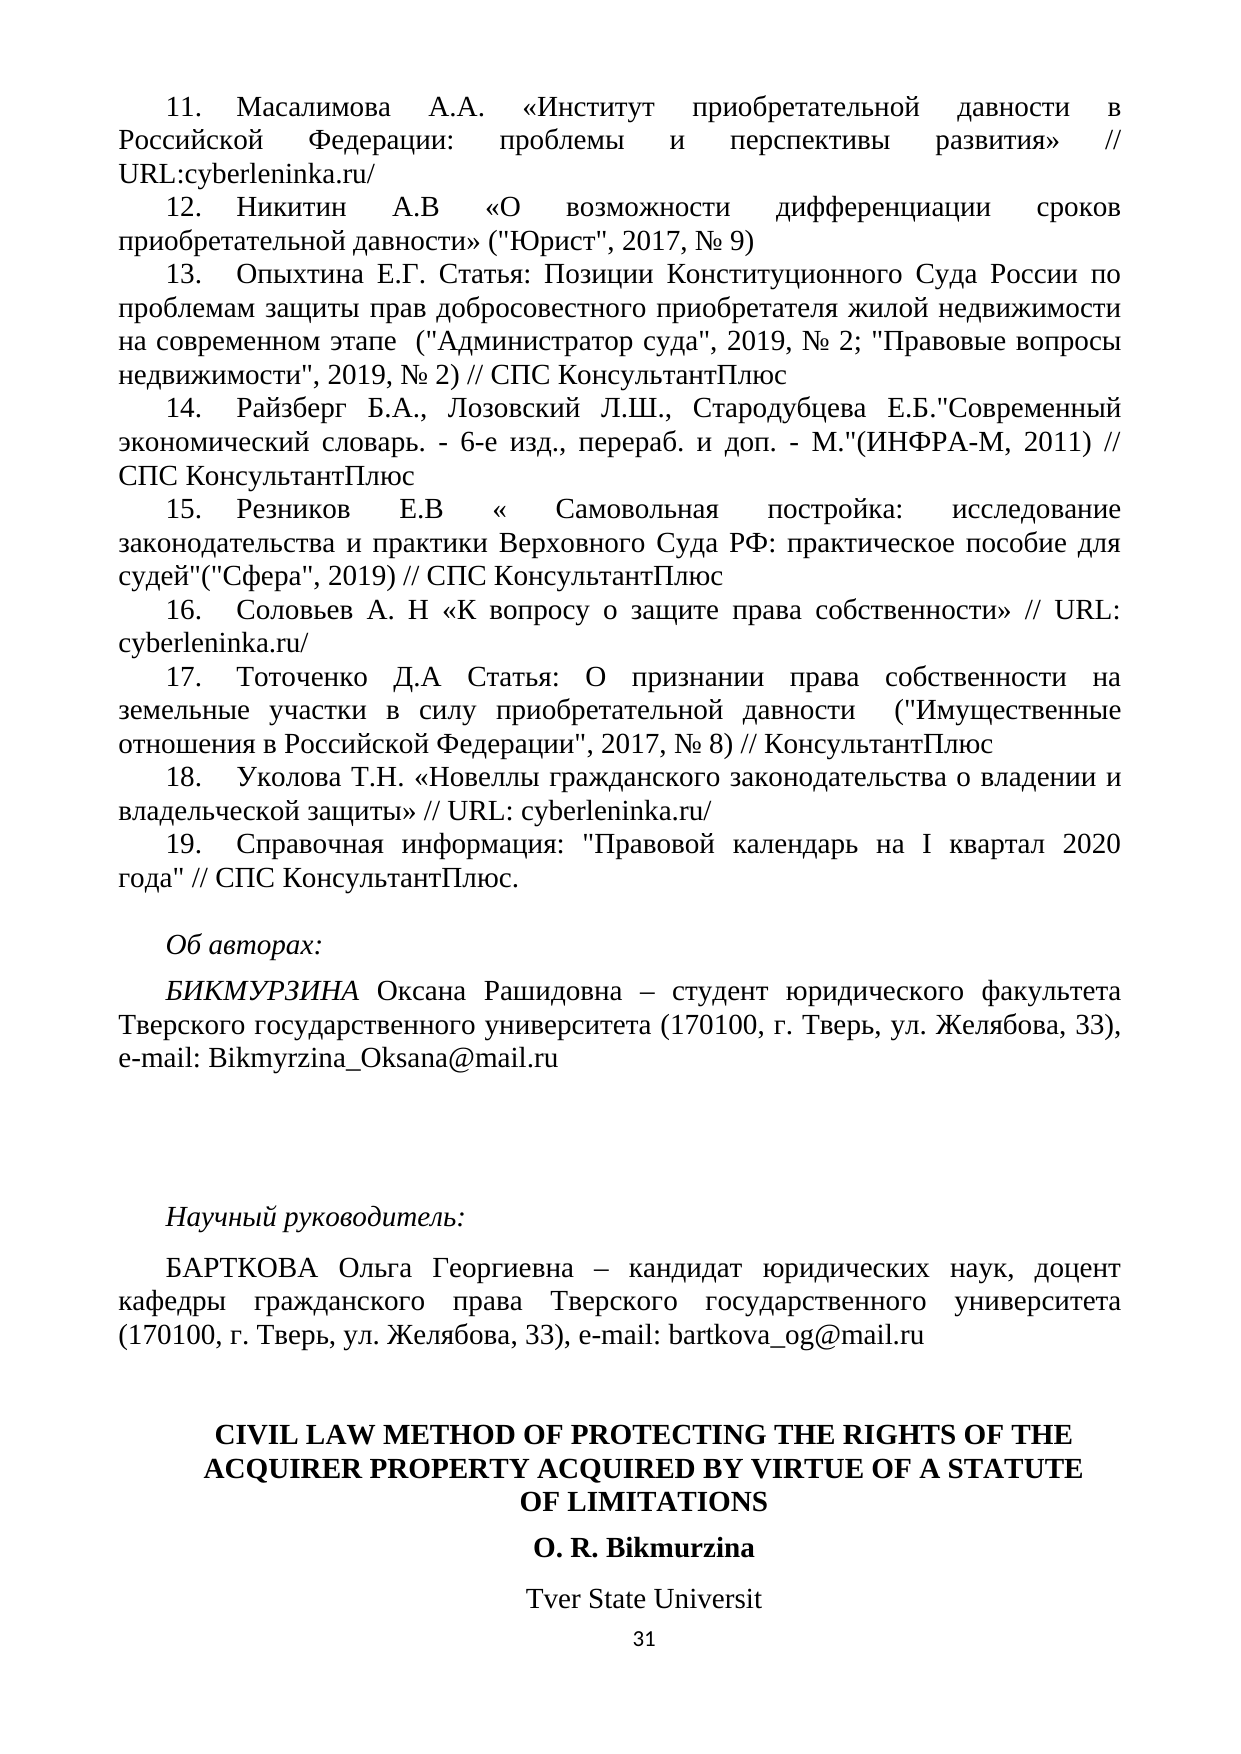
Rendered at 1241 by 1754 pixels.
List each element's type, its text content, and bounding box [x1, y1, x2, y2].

list Масалимова А.А. «Институт приобретательной давности в Российской Федерации: проблемы и перспективы развития» // URL:cyberleninka.ru/ [118, 89, 1122, 189]
list Tver State Universit [118, 1581, 1122, 1614]
list ACQUIRER PROPERTY ACQUIRED BY VIRTUE OF A STATUTE [118, 1451, 1122, 1484]
list Научный руководитель: [118, 1199, 1122, 1233]
text БАРТКОВА Ольга Георгиевна – кандидат юридических наук, доцент кафедры гражданского права Тверского государственного университета (170100, г. Тверь, ул. Желябова, 33), e-mail: bartkova_og@mail.ru [118, 1250, 1122, 1350]
text Об авторах: [118, 927, 1122, 961]
list Райзберг Б.А., Лозовский Л.Ш., Стародубцева Е.Б."Современный экономический словарь. - 6-е изд., перераб. и доп. - М."(ИНФРА-М, 2011) // СПС КонсультантПлюс [118, 391, 1122, 491]
list Резников Е.В « Самовольная постройка: исследование законодательства и практики Верховного Суда РФ: практическое пособие для судей"("Сфера", 2019) // СПС КонсультантПлюс [118, 491, 1122, 592]
list O. R. Bikmurzina [118, 1531, 1122, 1564]
text БИКМУРЗИНА Оксана Рашидовна – студент юридического факультета Тверского государственного университета (170100, г. Тверь, ул. Желябова, 33), е-mail: Bikmyrzina_Oksana@mail.ru [118, 973, 1122, 1074]
list CIVIL LAW METHOD OF PROTECTING THE RIGHTS OF THE [118, 1417, 1122, 1451]
list Справочная информация: "Правовой календарь на I квартал 2020 года" // СПС КонсультантПлюс. [118, 827, 1122, 894]
list Соловьев А. Н «К вопросу о защите права собственности» // URL: cyberleninka.ru/ [118, 592, 1122, 659]
list OF LIMITATIONS [118, 1484, 1122, 1518]
list Никитин А.В «О возможности дифференциации сроков приобретательной давности» ("Юрист", 2017, № 9) [118, 189, 1122, 256]
list Уколова Т.Н. «Новеллы гражданского законодательства о владении и владельческой защиты» // URL: cyberleninka.ru/ [118, 759, 1122, 827]
list Опыхтина Е.Г. Статья: Позиции Конституционного Суда России по проблемам защиты прав добросовестного приобретателя жилой недвижимости на современном этапе ("Администратор суда", 2019, № 2; "Правовые вопросы недвижимости", 2019, № 2) // СПС КонсультантПлюс [118, 256, 1122, 391]
list Тоточенко Д.А Статья: О признании права собственности на земельные участки в силу приобретательной давности ("Имущественные отношения в Российской Федерации", 2017, № 8) // КонсультантПлюс [118, 659, 1122, 759]
